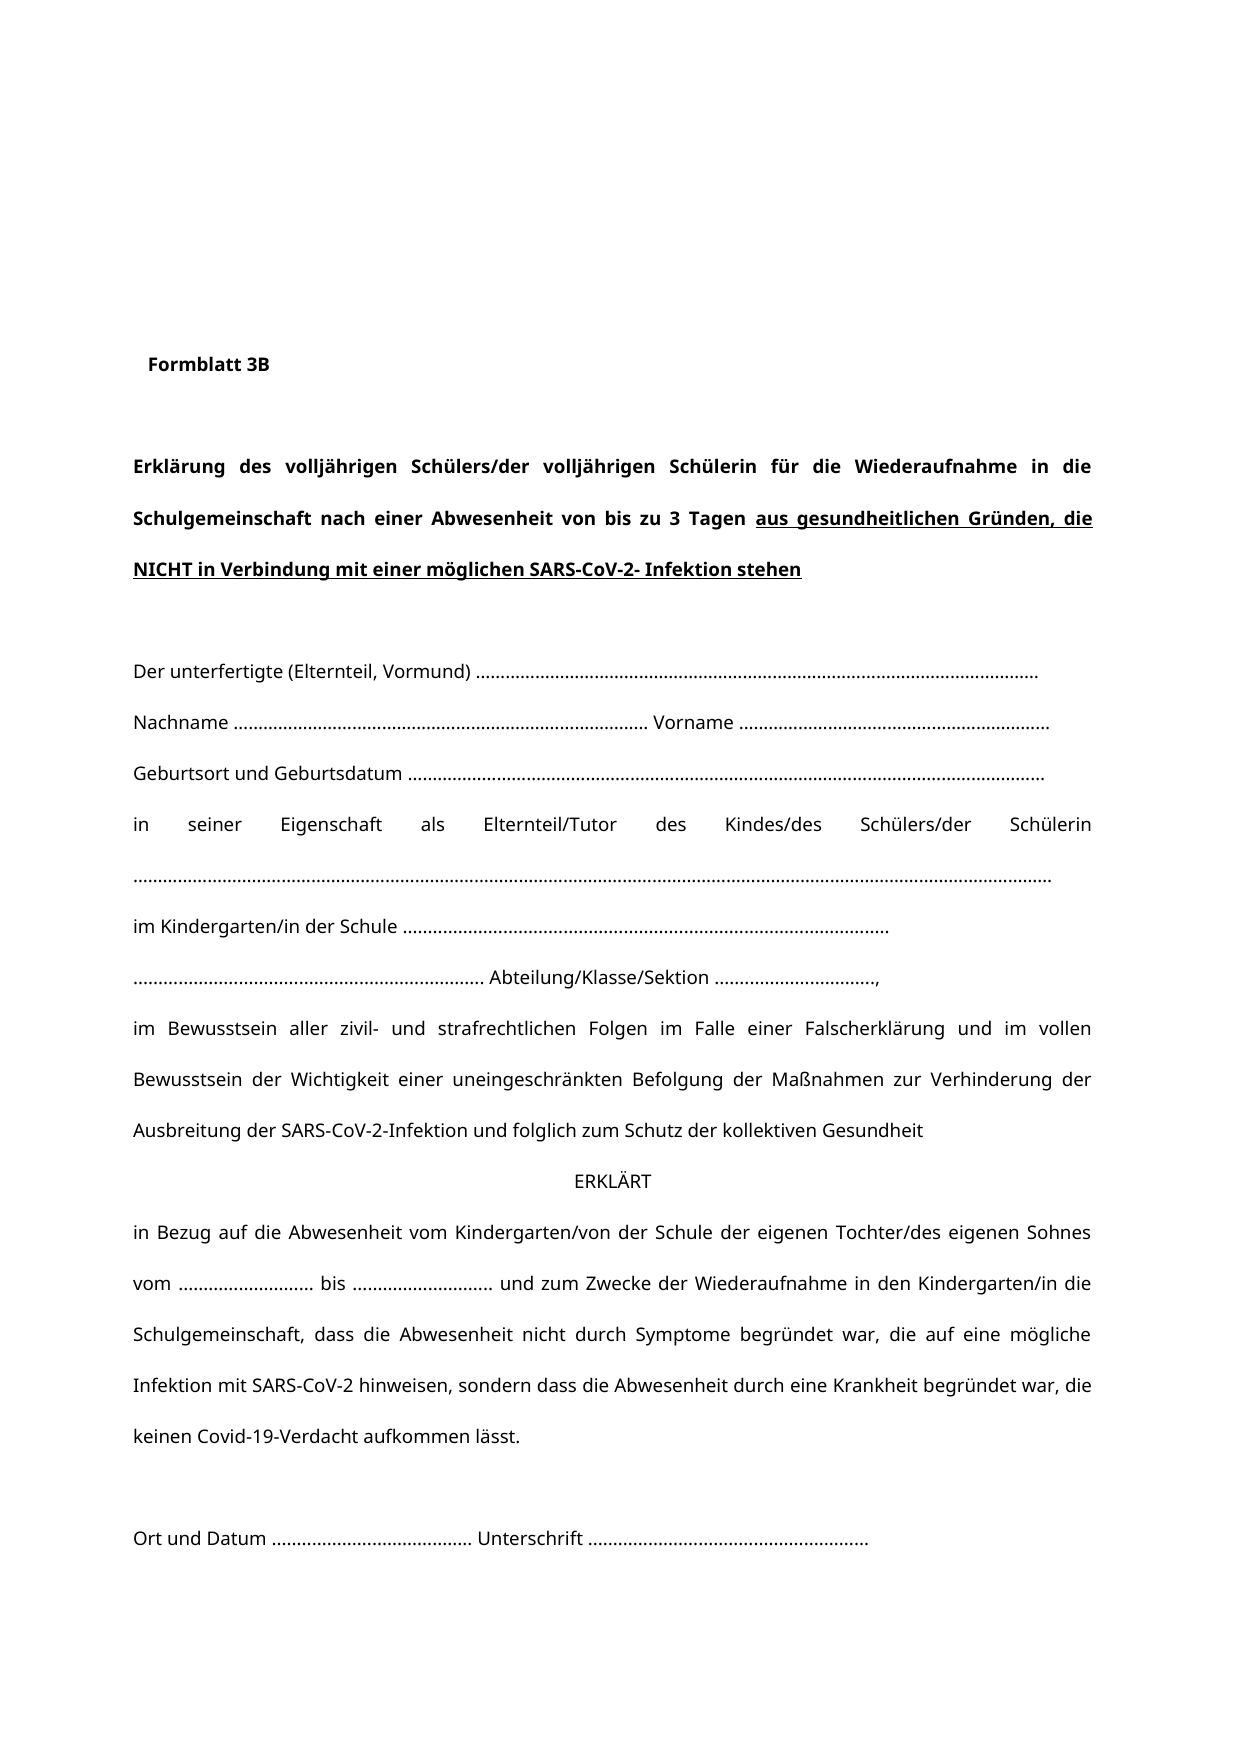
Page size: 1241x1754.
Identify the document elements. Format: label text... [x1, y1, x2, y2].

text Der unterfertigte (Elternteil, Vormund) …………………………………………………………………………………………………… [133, 658, 1093, 683]
text Formblatt 3B [148, 352, 1093, 377]
text ...................................................................... Abteilung/Klasse/Sektion ................................, [133, 964, 1093, 990]
text im Bewusstsein aller zivil- und strafrechtlichen Folgen im Falle einer Falscherklärung und im vollen Bewusstsein der Wichtigkeit einer uneingeschränkten Befolgung der Maßnahmen zur Verhinderung der Ausbreitung der SARS-CoV-2-Infektion und folglich zum Schutz der kollektiven Gesundheit [133, 1015, 1093, 1143]
text in Bezug auf die Abwesenheit vom Kindergarten/von der Schule der eigenen Tochter/des eigenen Sohnes vom ........................... bis ............................ und zum Zwecke der Wiederaufnahme in den Kindergarten/in die Schulgemeinschaft, dass die Abwesenheit nicht durch Symptome begründet war, die auf eine mögliche Infektion mit SARS-CoV-2 hinweisen, sondern dass die Abwesenheit durch eine Krankheit begründet war, die keinen Covid-19-Verdacht aufkommen lässt. [133, 1219, 1093, 1449]
text Erklärung des volljährigen Schülers/der volljährigen Schülerin für die Wiederaufnahme in die Schulgemeinschaft nach einer Abwesenheit von bis zu 3 Tagen aus gesundheitlichen Gründen, die NICHT in Verbindung mit einer möglichen SARS-CoV-2- Infektion stehen [133, 454, 1093, 581]
text Geburtsort und Geburtsdatum ………………………………………………………………………………………………………………… [133, 760, 1093, 786]
text im Kindergarten/in der Schule ................................................................................................. [133, 913, 1093, 939]
text in seiner Eigenschaft als Elternteil/Tutor des Kindes/des Schülers/der Schülerin …………………………………………………………………………………………………………………………………………………………………… [133, 811, 1093, 888]
text ERKLÄRT [133, 1168, 1093, 1194]
text Ort und Datum ........................................ Unterschrift ........................................................ [133, 1526, 1093, 1551]
text Nachname ………………………………………………………………………… Vorname ……………………………………………………… [133, 709, 1093, 734]
